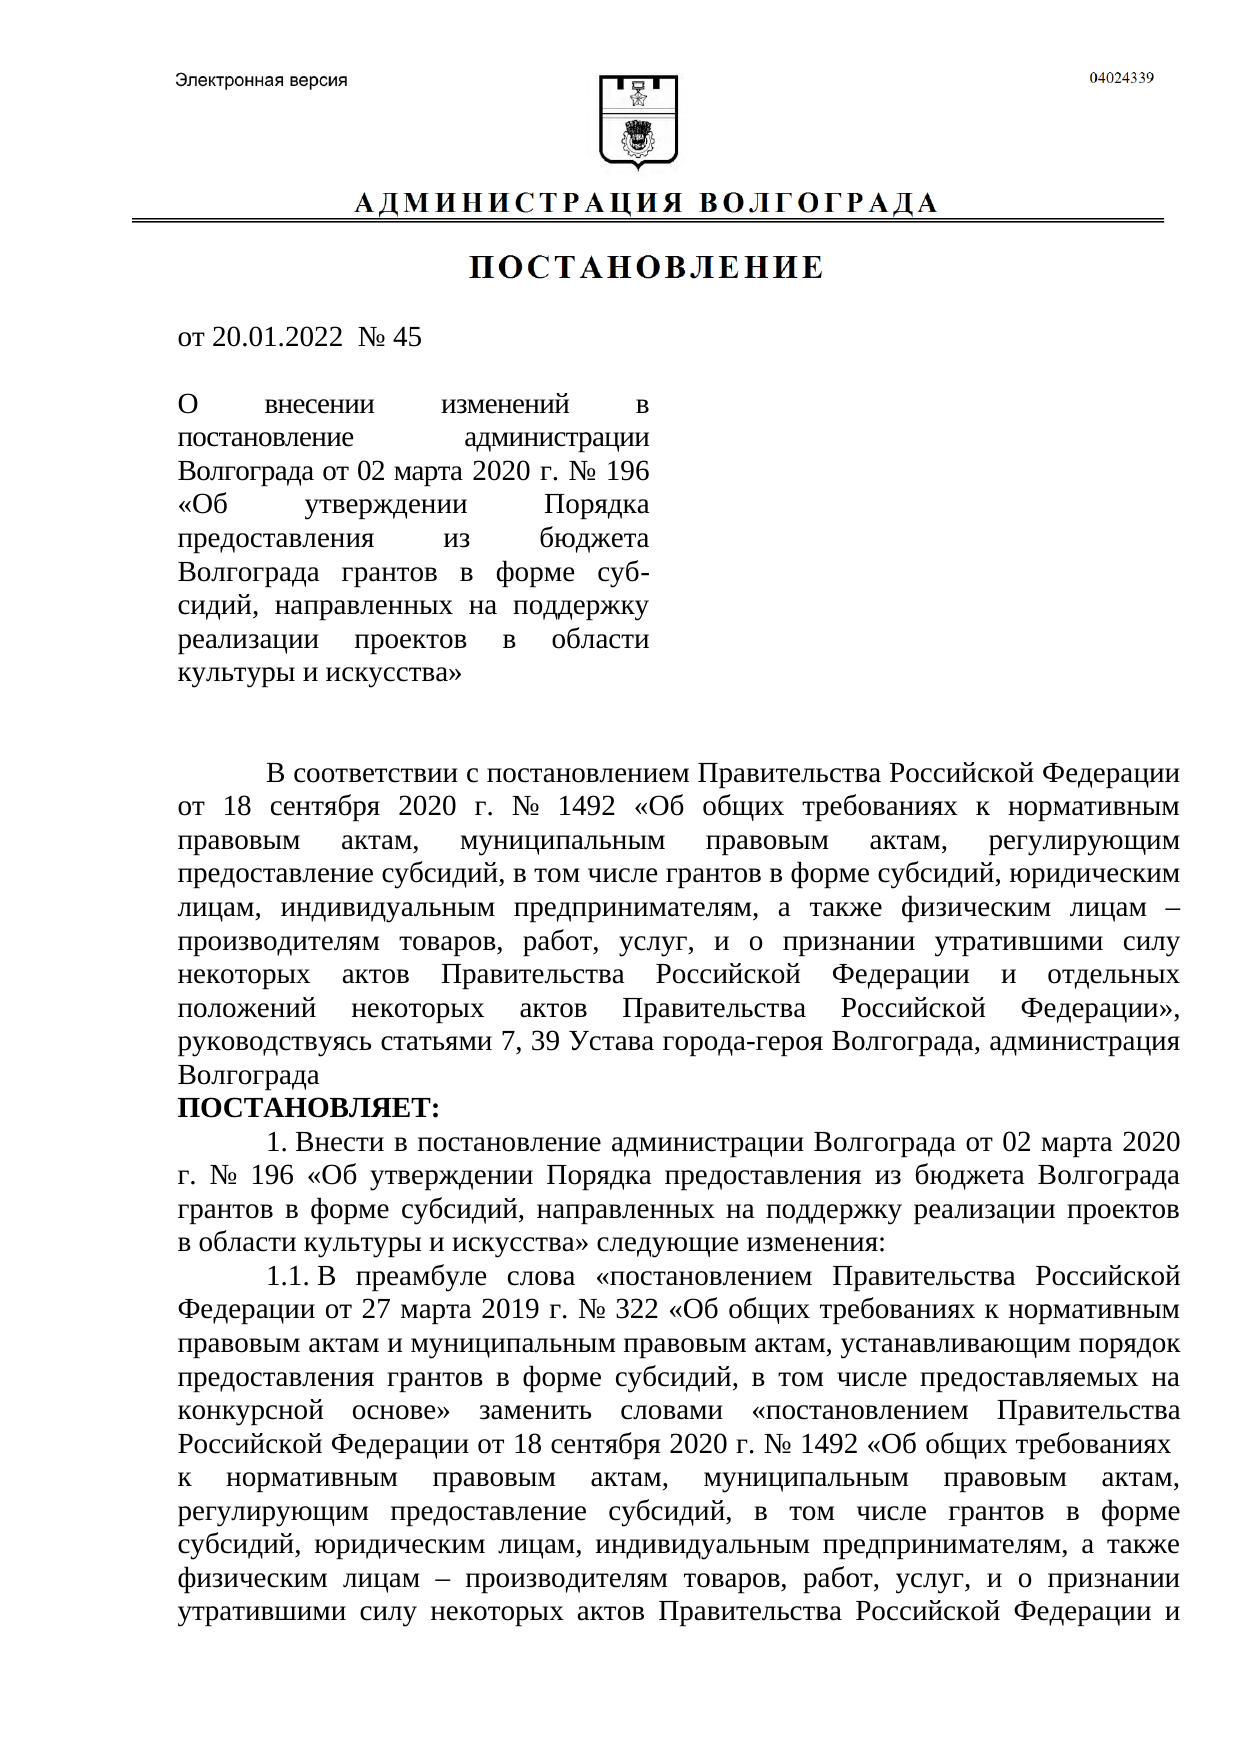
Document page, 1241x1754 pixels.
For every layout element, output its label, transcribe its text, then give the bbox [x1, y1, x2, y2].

text О внесении изменений в постановление администрации Волгограда от 02 марта 2020 г. № 196 «Об утверждении Порядка предоставления из бюджета Волгограда грантов в форме субсидий, направленных на поддержку реализации проектов в области культуры и искусства» [177, 386, 650, 688]
text 1. Внести в постановление администрации Волгограда от 02 марта 2020 г. № 196 «Об утверждении Порядка предоставления из бюджета Волгограда грантов в форме субсидий, направленных на поддержку реализации проектов в области культуры и искусства» следующие изменения: [177, 1124, 1181, 1258]
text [177, 1258, 1181, 1627]
text ПОСТАНОВЛЯЕТ: [177, 1090, 1181, 1124]
picture [118, 41, 1181, 292]
text от 20.01.2022 № 45 [177, 319, 1181, 352]
table_header [107, 41, 1192, 319]
text В соответствии с постановлением Правительства Российской Федерации от 18 сентября 2020 г. № 1492 «Об общих требованиях к нормативным правовым актам, муниципальным правовым актам, регулирующим предоставление субсидий, в том числе грантов в форме субсидий, юридическим лицам, индивидуальным предпринимателям, а также физическим лицам – производителям товаров, работ, услуг, и о признании утратившими силу некоторых актов Правительства Российской Федерации и отдельных положений некоторых актов Правительства Российской Федерации», руководствуясь статьями 7, 39 Устава города-героя Волгограда, администрация Волгограда [177, 755, 1181, 1090]
